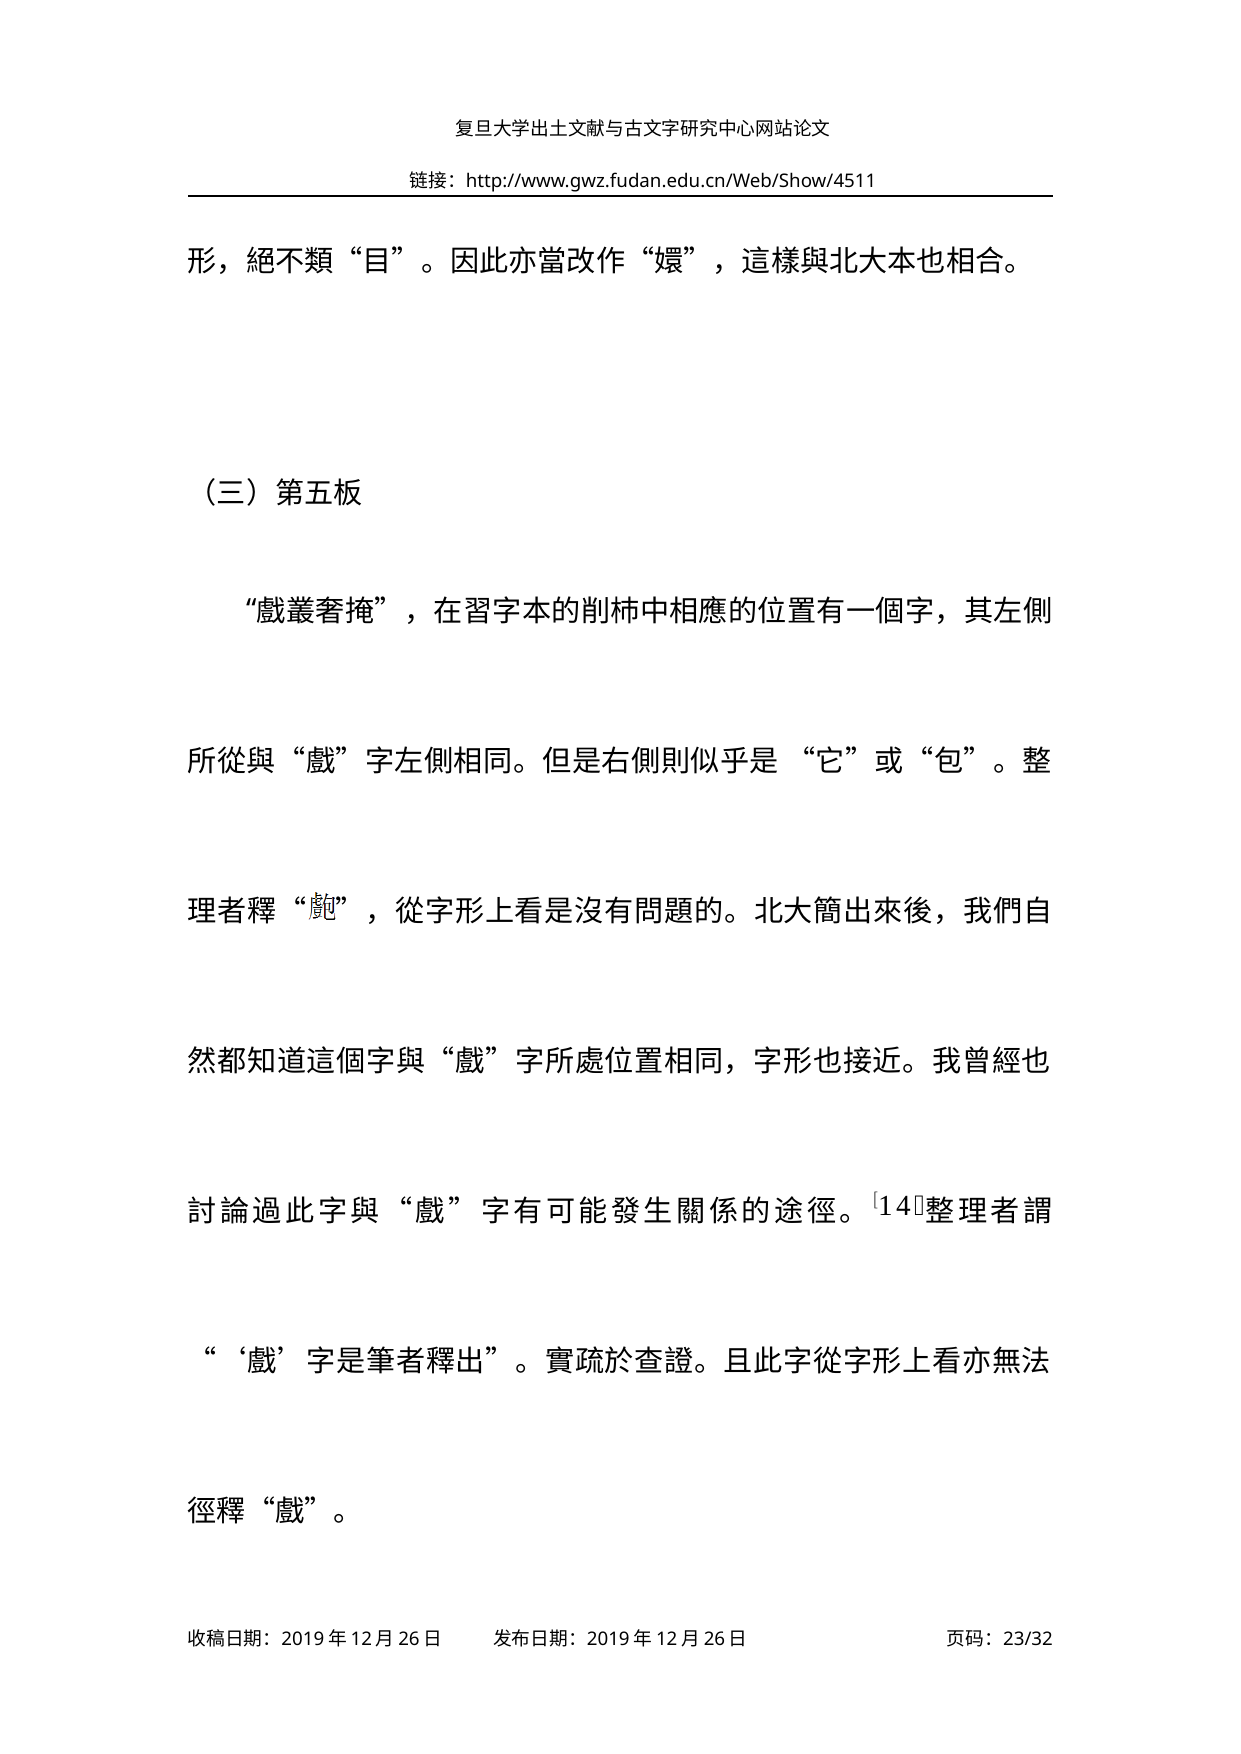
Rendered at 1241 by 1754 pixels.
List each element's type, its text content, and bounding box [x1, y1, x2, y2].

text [187, 222, 1053, 297]
picture [307, 891, 336, 922]
text （三）第五板 [187, 454, 1053, 529]
text “戲叢奢掩”，在習字本的削杮中相應的位置有一個字，其左側所從與“戲”字左側相同。但是右側則似乎是 “它”或“包”。整理者釋“”，從字形上看是沒有問題的。北大簡出來後，我們自然都知道這個字與“戲”字所處位置相同，字形也接近。我曾經也討論過此字與“戲”字有可能發生關係的途徑。整理者謂“‘戲’字是筆者釋出”。實疏於查證。且此字從字形上看亦無法徑釋“戲”。 [187, 571, 1053, 1546]
